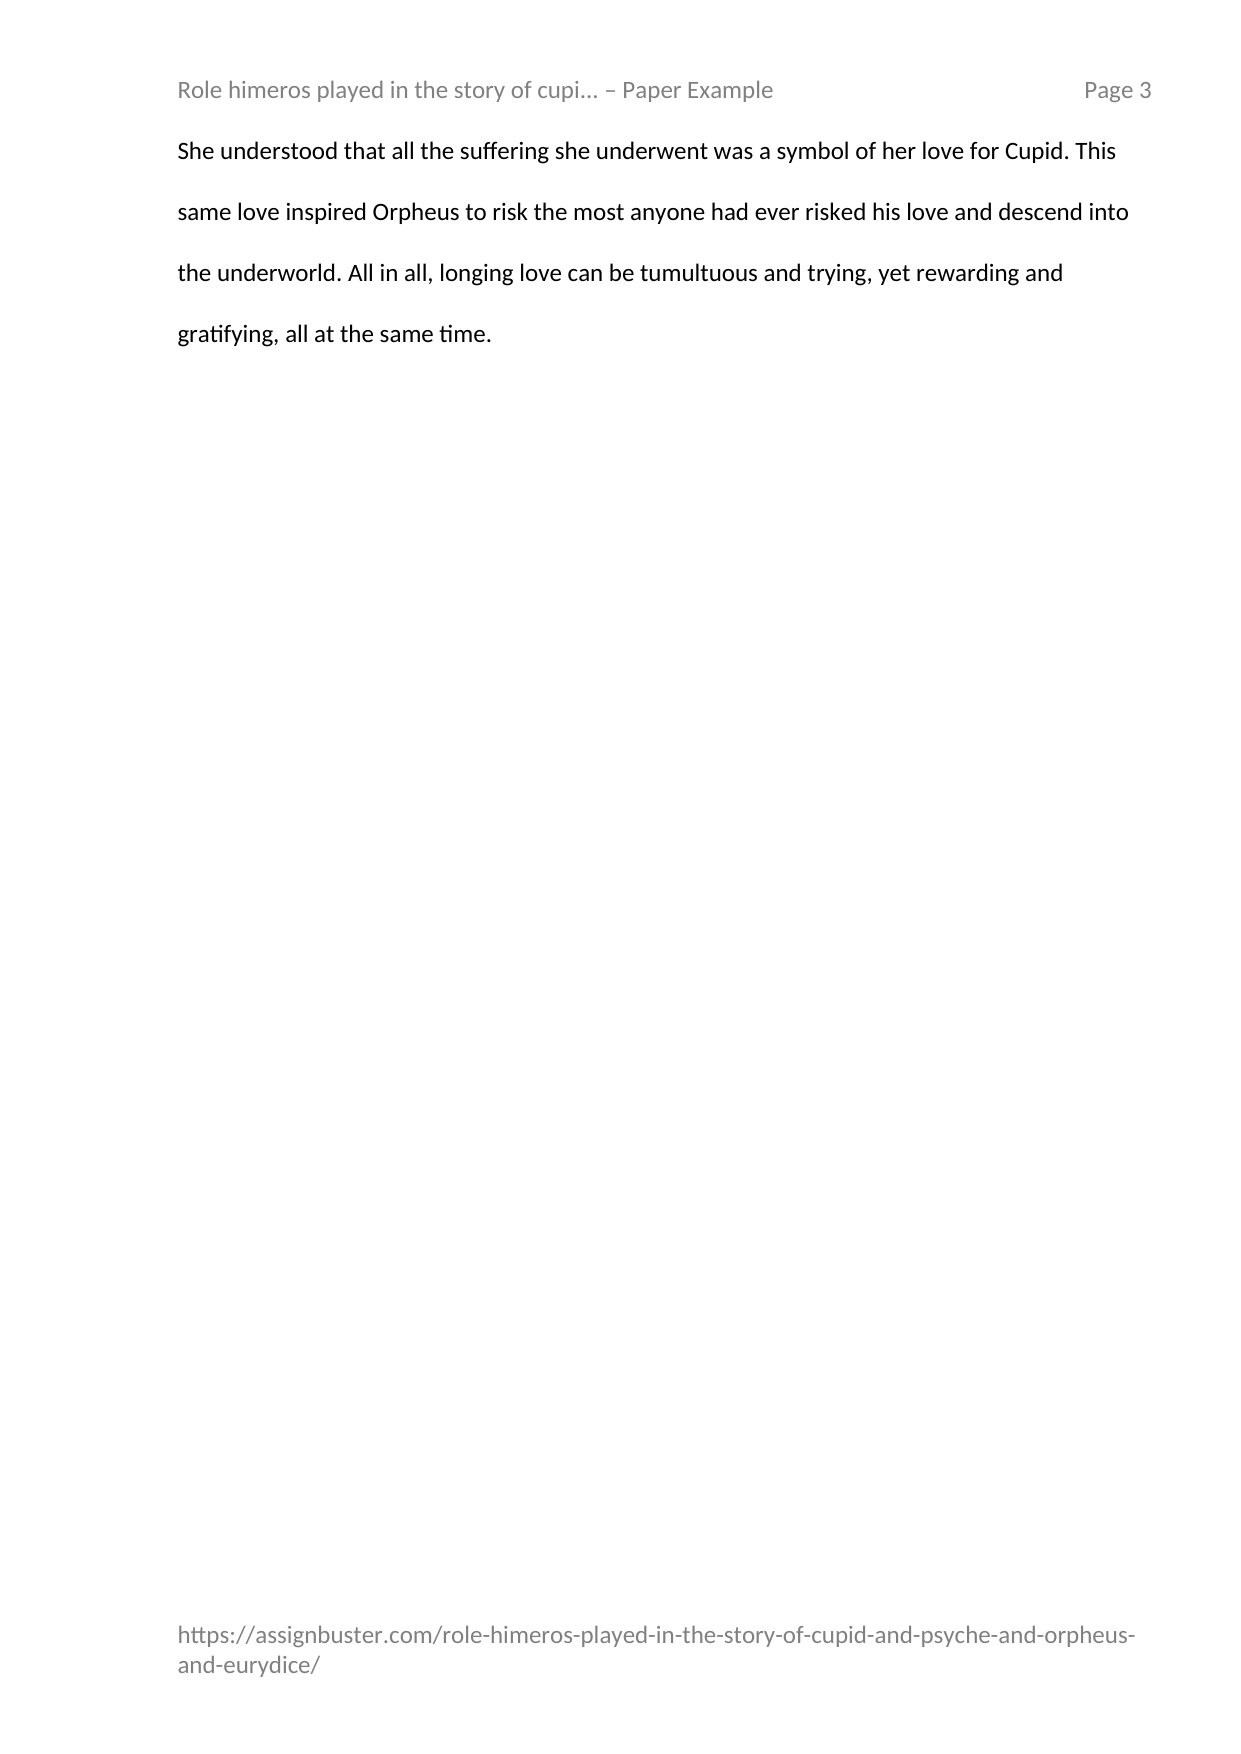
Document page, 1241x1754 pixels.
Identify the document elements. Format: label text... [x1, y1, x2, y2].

text She understood that all the suffering she underwent was a symbol of her love for Cupid. This same love inspired Orpheus to risk the most anyone had ever risked his love and descend into the underworld. All in all, longing love can be tumultuous and trying, yet rewarding and gratifying, all at the same time. [177, 135, 1152, 348]
